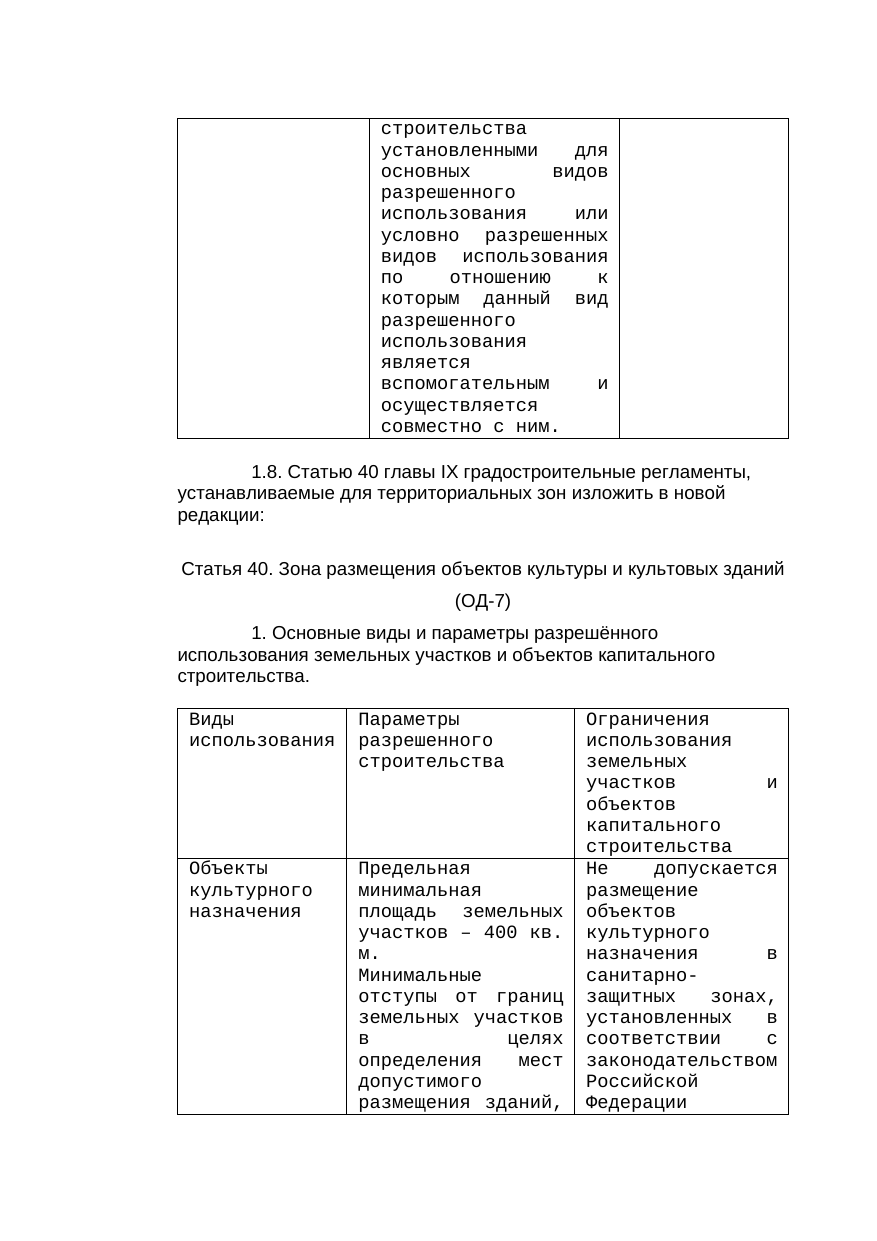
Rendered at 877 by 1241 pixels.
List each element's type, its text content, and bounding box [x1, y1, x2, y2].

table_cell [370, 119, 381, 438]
table_header Ограничения использования земельных участков и объектов капитального строительства [575, 709, 788, 858]
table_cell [178, 859, 346, 1114]
text 1.8. Статью 40 главы IX градостроительные регламенты, устанавливаемые для территориальных зон изложить в новой редакции: [177, 461, 788, 525]
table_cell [471, 119, 619, 438]
table_cell [620, 119, 788, 438]
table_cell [347, 859, 574, 1114]
table_header Виды использования [178, 709, 346, 858]
text 1. Основные виды и параметры разрешённого использования земельных участков и объектов капитального строительства. [177, 622, 788, 687]
table_header Параметры разрешенного строительства [347, 709, 574, 858]
subtitle Статья 40. Зона размещения объектов культуры и культовых зданий (ОД-7) [177, 557, 788, 611]
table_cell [575, 859, 788, 1114]
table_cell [178, 119, 369, 438]
